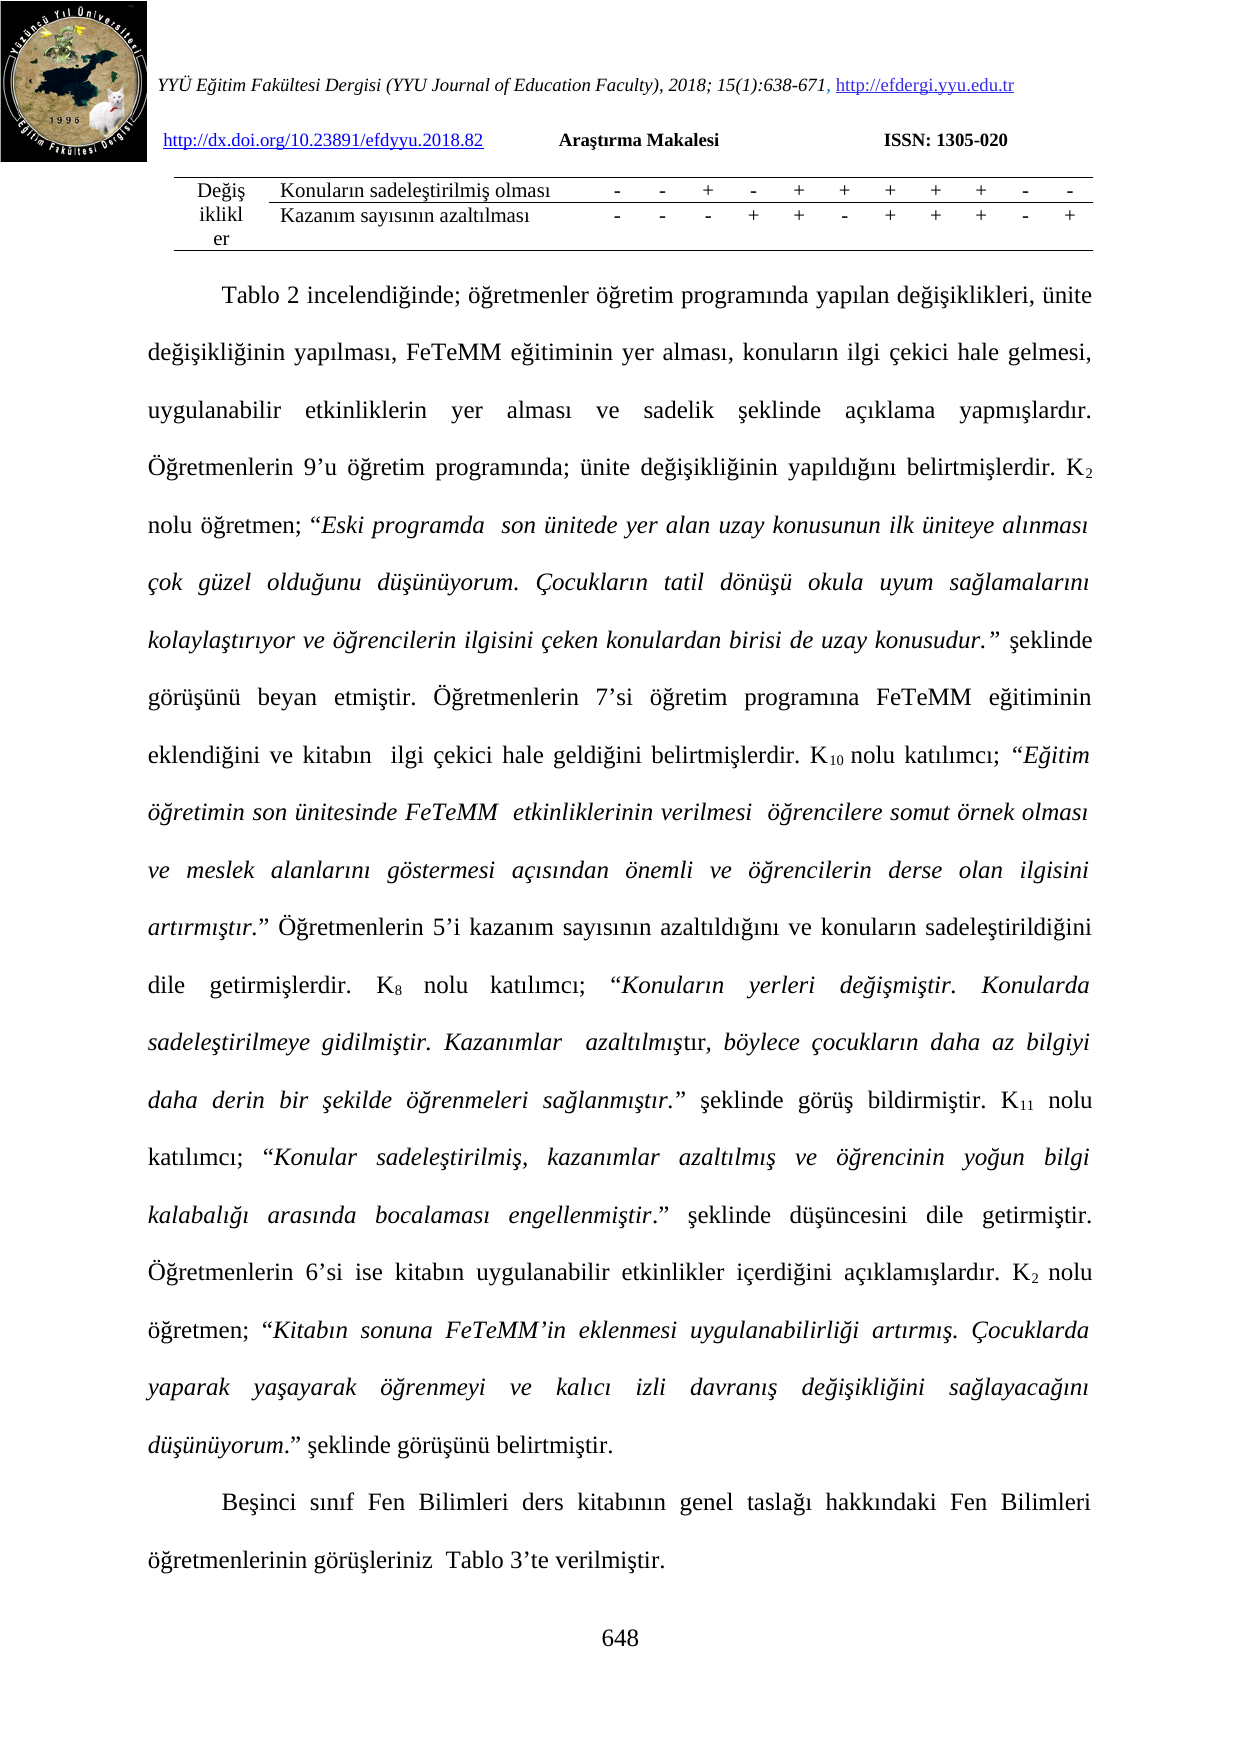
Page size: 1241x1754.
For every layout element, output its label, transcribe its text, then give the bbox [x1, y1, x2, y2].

table_cell - [1004, 178, 1047, 202]
table_cell + [731, 203, 776, 250]
table_cell - [731, 178, 776, 202]
table_cell + [958, 178, 1004, 202]
table_cell Konuların sadeleştirilmiş olması [269, 178, 594, 202]
table_cell + [776, 203, 822, 250]
table_cell + [867, 178, 913, 202]
table_cell + [913, 178, 958, 202]
table_cell + [867, 203, 913, 250]
table_cell - [594, 178, 640, 202]
text Tablo 2 incelendiğinde; öğretmenler öğretim programında yapılan değişiklikleri, ünite değişikliğinin yapılması, FeTeMM eğitiminin yer alması, konuların ilgi çekici hale gelmesi, uygulanabilir etkinliklerin yer alması ve sadelik şeklinde açıklama yapmışlardır. Öğretmenlerin 9’u öğretim programında; ünite değişikliğinin yapıldığını belirtmişlerdir. K2 nolu öğretmen; “Eski programda son ünitede yer alan uzay konusunun ilk üniteye alınması çok güzel olduğunu düşünüyorum. Çocukların tatil dönüşü okula uyum sağlamalarını kolaylaştırıyor ve öğrencilerin ilgisini çeken konulardan birisi de uzay konusudur.” şeklinde görüşünü beyan etmiştir. Öğretmenlerin 7’si öğretim programına FeTeMM eğitiminin eklendiğini ve kitabın ilgi çekici hale geldiğini belirtmişlerdir. K10 nolu katılımcı; “Eğitim öğretimin son ünitesinde FeTeMM etkinliklerinin verilmesi öğrencilere somut örnek olması ve meslek alanlarını göstermesi açısından önemli ve öğrencilerin derse olan ilgisini artırmıştır.” Öğretmenlerin 5’i kazanım sayısının azaltıldığını ve konuların sadeleştirildiğini dile getirmişlerdir. K8 nolu katılımcı; “Konuların yerleri değişmiştir. Konularda sadeleştirilmeye gidilmiştir. Kazanımlar azaltılmıştır, böylece çocukların daha az bilgiyi daha derin bir şekilde öğrenmeleri sağlanmıştır.” şeklinde görüş bildirmiştir. K11 nolu katılımcı; “Konular sadeleştirilmiş, kazanımlar azaltılmış ve öğrencinin yoğun bilgi kalabalığı arasında bocalaması engellenmiştir.” şeklinde düşüncesini dile getirmiştir. Öğretmenlerin 6’si ise kitabın uygulanabilir etkinlikler içerdiğini açıklamışlardır. K2 nolu öğretmen; “Kitabın sonuna FeTeMM’in eklenmesi uygulanabilirliği artırmış. Çocuklarda yaparak yaşayarak öğrenmeyi ve kalıcı izli davranış değişikliğini sağlayacağını düşünüyorum.” şeklinde görüşünü belirtmiştir. [148, 280, 1093, 1459]
table_cell + [685, 178, 731, 202]
text Beşinci sınıf Fen Bilimleri ders kitabının genel taslağı hakkındaki Fen Bilimleri öğretmenlerinin görüşleriniz Tablo 3’te verilmiştir. [148, 1487, 1093, 1574]
picture [0, 1, 147, 161]
table_cell + [776, 178, 822, 202]
table_cell + [913, 203, 958, 250]
table_cell + [1047, 203, 1093, 250]
table_cell Kazanım sayısının azaltılması [269, 203, 594, 250]
table_cell - [685, 203, 731, 250]
table_cell + [822, 178, 867, 202]
table_cell - [640, 178, 685, 202]
table_cell + [958, 203, 1004, 250]
table_cell - [822, 203, 867, 250]
table_cell - [594, 203, 640, 250]
table_cell - [640, 203, 685, 250]
table_cell - [1004, 203, 1047, 250]
table_cell - [1047, 178, 1093, 202]
